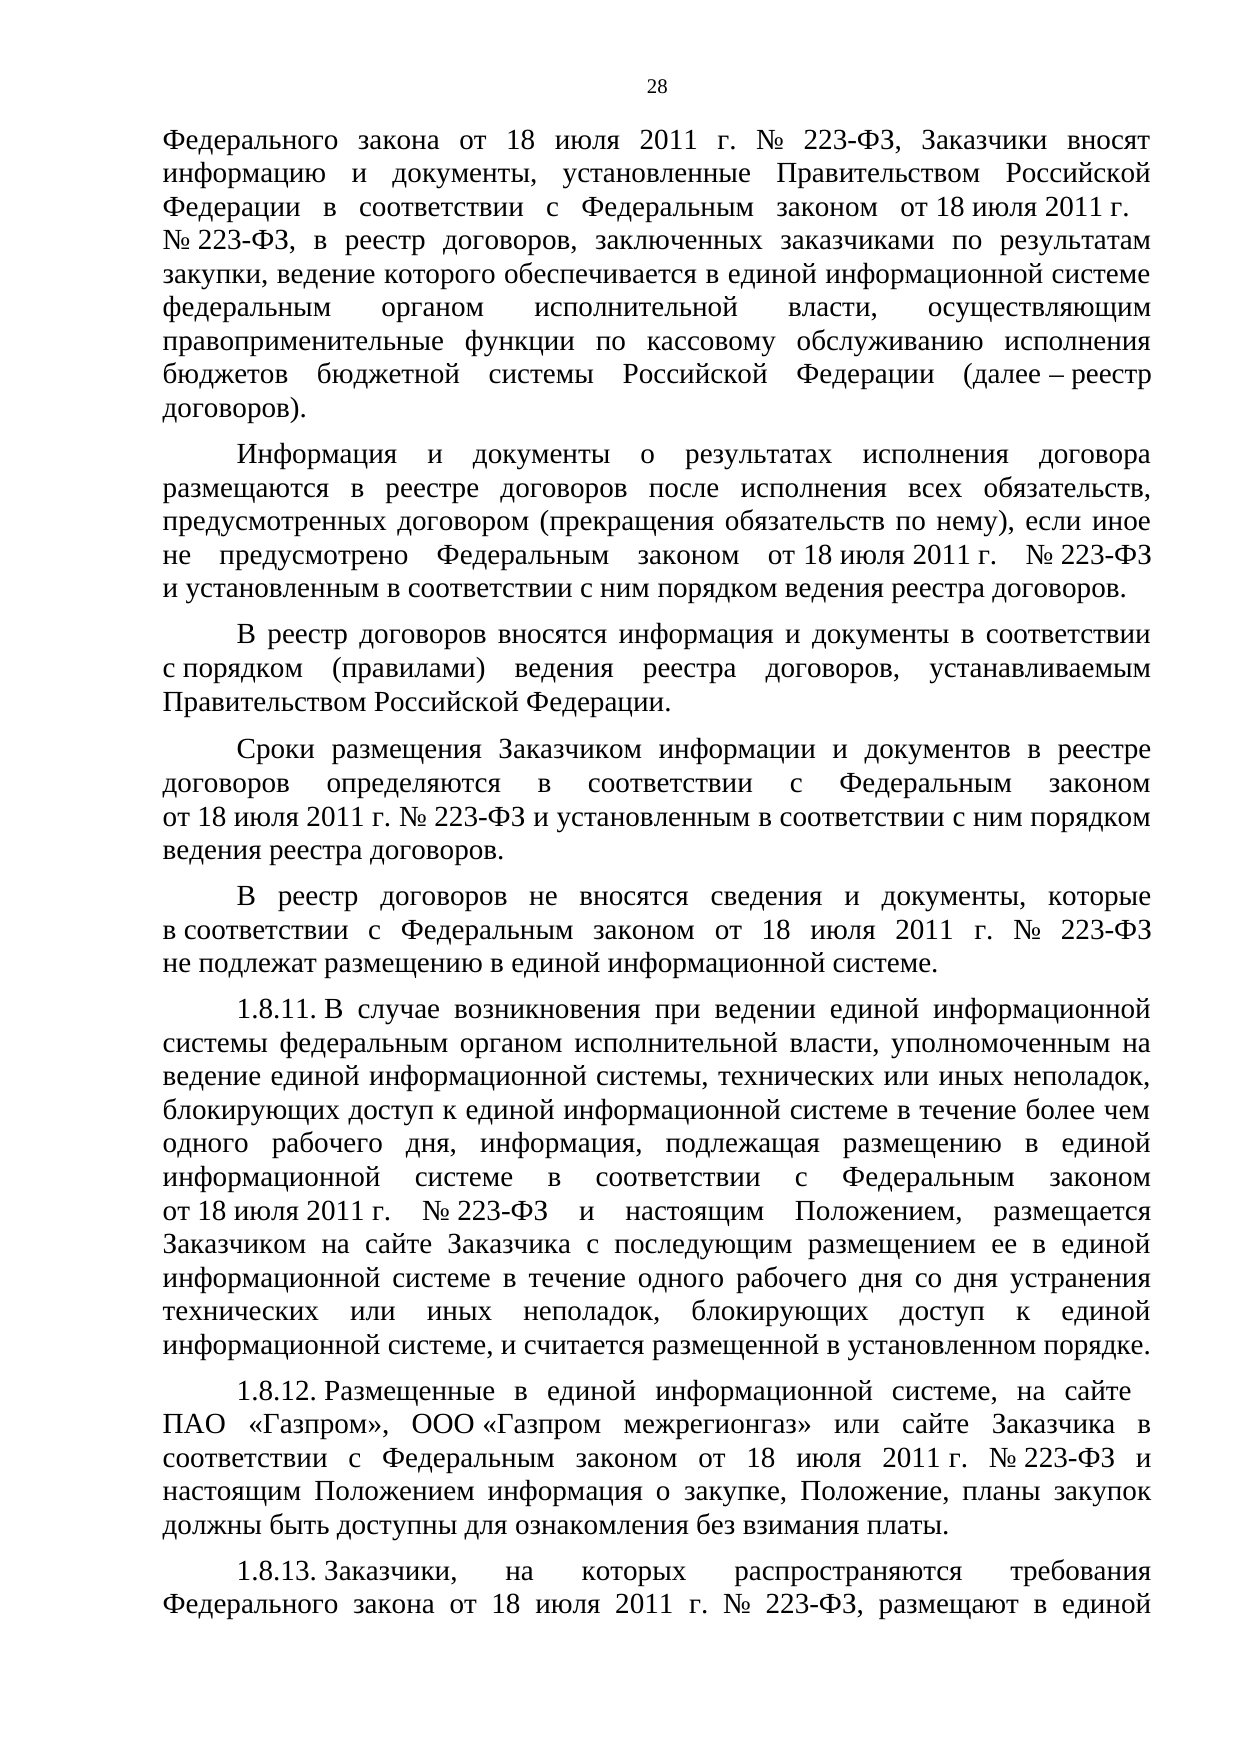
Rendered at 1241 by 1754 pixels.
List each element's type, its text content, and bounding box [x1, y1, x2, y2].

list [162, 1553, 1152, 1620]
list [162, 122, 1152, 424]
list В реестр договоров не вносятся сведения и документы, которые в соответствии с Федеральным законом от 18 июля 2011 г. № 223-ФЗ не подлежат размещению в единой информационной системе. [162, 878, 1152, 979]
list Размещенные в единой информационной системе, на сайте ПАО «Газпром», ООО «Газпром межрегионгаз» или сайте Заказчика в соответствии с Федеральным законом от 18 июля 2011 г. № 223-ФЗ и настоящим Положением информация о закупке, Положение, планы закупок должны быть доступны для ознакомления без взимания платы. [162, 1373, 1152, 1541]
list В реестр договоров вносятся информация и документы в соответствии с порядком (правилами) ведения реестра договоров, устанавливаемым Правительством Российской Федерации. [162, 616, 1152, 719]
list В случае возникновения при ведении единой информационной системы федеральным органом исполнительной власти, уполномоченным на ведение единой информационной системы, технических или иных неполадок, блокирующих доступ к единой информационной системе в течение более чем одного рабочего дня, информация, подлежащая размещению в единой информационной системе в соответствии с Федеральным законом от 18 июля 2011 г. № 223-ФЗ и настоящим Положением, размещается Заказчиком на сайте Заказчика с последующим размещением ее в единой информационной системе в течение одного рабочего дня со дня устранения технических или иных неполадок, блокирующих доступ к единой информационной системе, и считается размещенной в установленном порядке. [162, 991, 1152, 1360]
list Сроки размещения Заказчиком информации и документов в реестре договоров определяются в соответствии с Федеральным законом от 18 июля 2011 г. № 223-ФЗ и установленным в соответствии с ним порядком ведения реестра договоров. [162, 732, 1152, 866]
list Информация и документы о результатах исполнения договора размещаются в реестре договоров после исполнения всех обязательств, предусмотренных договором (прекращения обязательств по нему), если иное не предусмотрено Федеральным законом от 18 июля 2011 г. № 223-ФЗ и установленным в соответствии с ним порядком ведения реестра договоров. [162, 436, 1152, 604]
